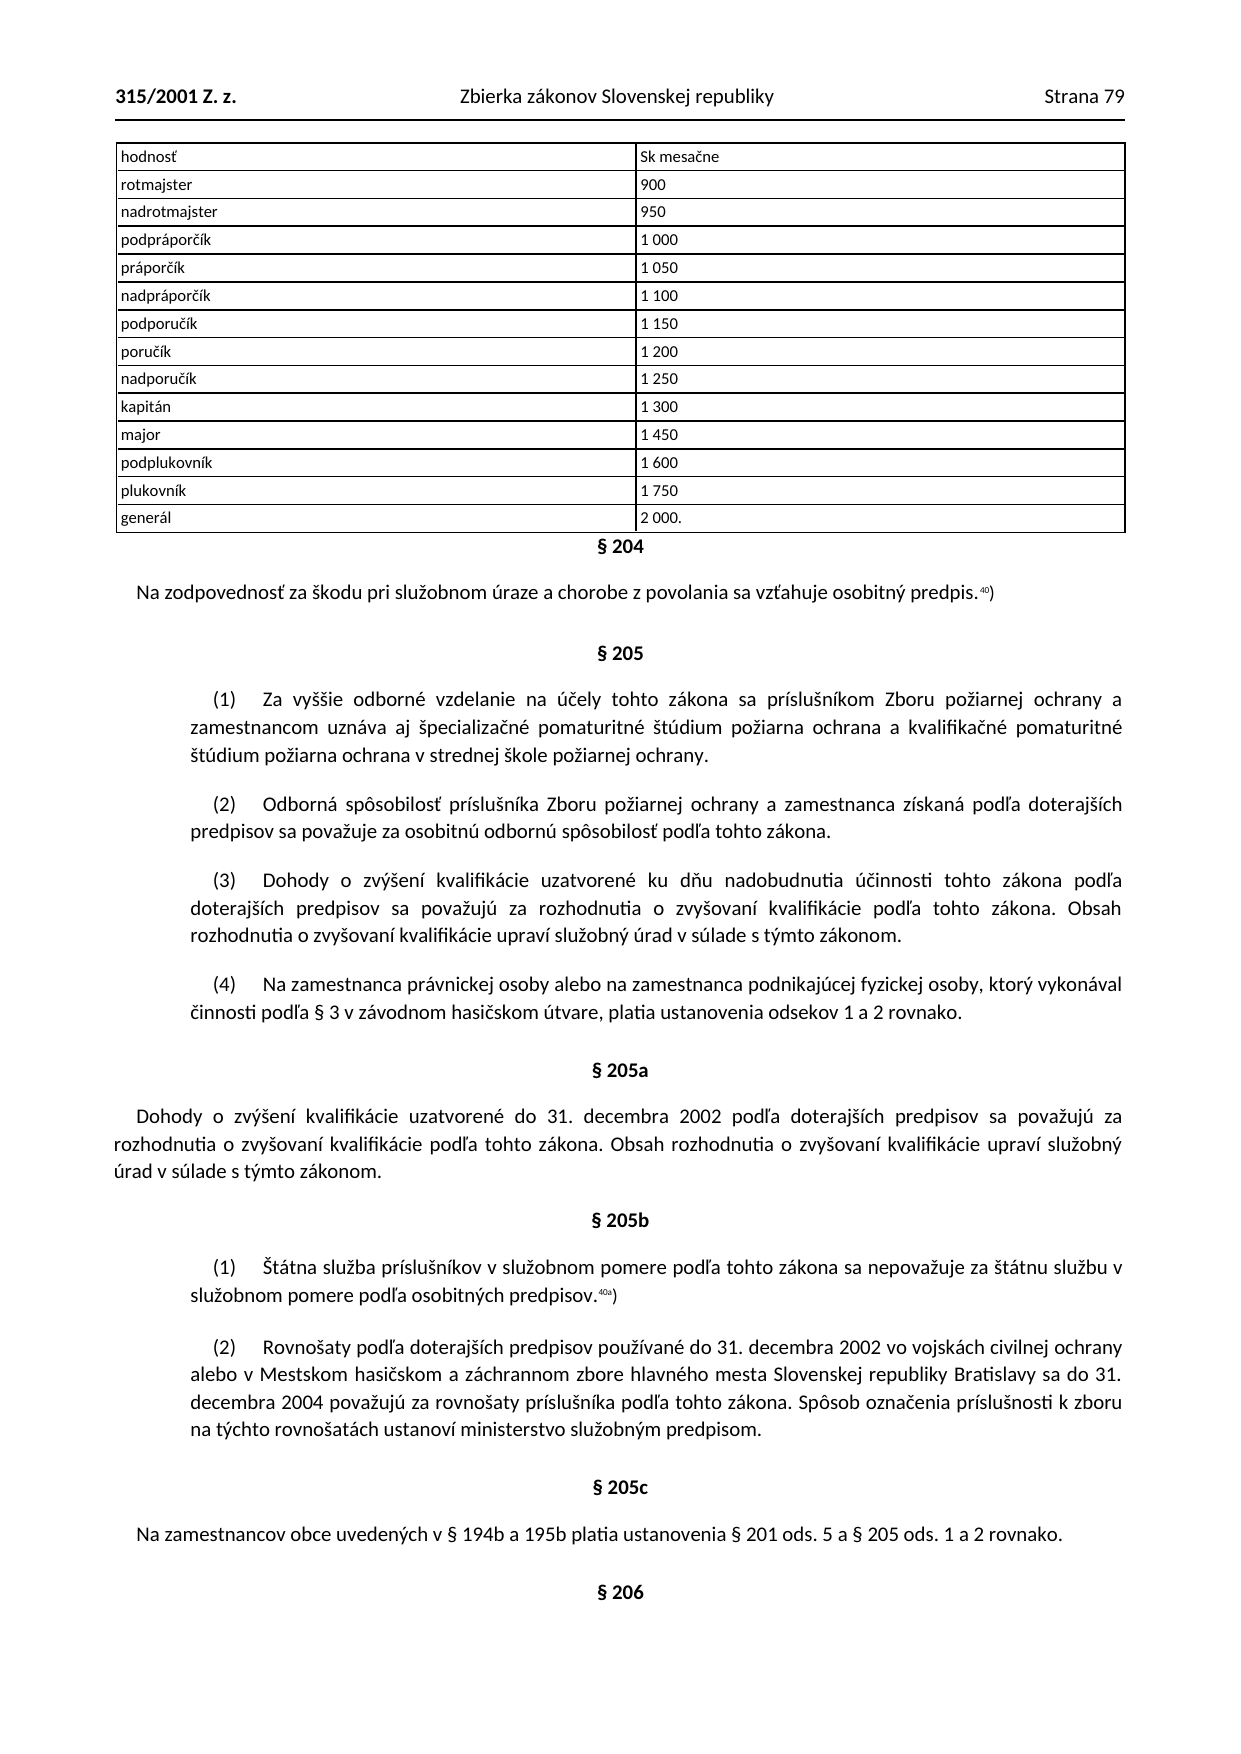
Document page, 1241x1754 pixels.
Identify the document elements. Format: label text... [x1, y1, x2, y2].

text Dohody o zvýšení kvalifikácie uzatvorené do 31. decembra 2002 podľa doterajších predpisov sa považujú za rozhodnutia o zvyšovaní kvalifikácie podľa tohto zákona. Obsah rozhodnutia o zvyšovaní kvalifikácie upraví služobný úrad v súlade s týmto zákonom. [113, 1103, 1124, 1184]
table_header hodnosť [117, 144, 635, 170]
text § 206 [125, 1579, 1116, 1604]
table_cell podplukovník [117, 449, 635, 476]
text § 205b [125, 1208, 1116, 1233]
table_cell 1 000 [637, 227, 1124, 253]
table_cell plukovník [117, 477, 635, 503]
table_cell 900 [637, 171, 1124, 198]
list Za vyššie odborné vzdelanie na účely tohto zákona sa príslušníkom Zboru požiarnej ochrany a zamestnancom uznáva aj špecializačné pomaturitné štúdium požiarna ochrana a kvalifikačné pomaturitné štúdium požiarna ochrana v strednej škole požiarnej ochrany. [190, 687, 1124, 767]
table_cell 1 750 [637, 477, 1124, 503]
table_cell kapitán [117, 393, 635, 420]
table_cell nadporučík [117, 366, 635, 392]
list Rovnošaty podľa doterajších predpisov používané do 31. decembra 2002 vo vojskách civilnej ochrany alebo v Mestskom hasičskom a záchrannom zbore hlavného mesta Slovenskej republiky Bratislavy sa do 31. decembra 2004 považujú za rovnošaty príslušníka podľa tohto zákona. Spôsob označenia príslušnosti k zboru na týchto rovnošatách ustanoví ministerstvo služobným predpisom. [190, 1334, 1124, 1442]
table_cell podpráporčík [117, 226, 635, 253]
list Odborná spôsobilosť príslušníka Zboru požiarnej ochrany a zamestnanca získaná podľa doterajších predpisov sa považuje za osobitnú odbornú spôsobilosť podľa tohto zákona. [190, 791, 1124, 844]
table_cell nadrotmajster [117, 199, 635, 225]
table_cell 1 300 [637, 394, 1124, 420]
list Na zamestnanca právnickej osoby alebo na zamestnanca podnikajúcej fyzickej osoby, ktorý vykonával činnosti podľa § 3 v závodnom hasičskom útvare, platia ustanovenia odsekov 1 a 2 rovnako. [190, 972, 1124, 1024]
table_cell 1 600 [637, 450, 1124, 476]
table_cell 1 250 [637, 366, 1124, 392]
text Na zodpovednosť za škodu pri služobnom úraze a chorobe z povolania sa vzťahuje osobitný predpis.40) [113, 579, 1124, 605]
table_cell 1 150 [637, 311, 1124, 337]
list Štátna služba príslušníkov v služobnom pomere podľa tohto zákona sa nepovažuje za štátnu službu v služobnom pomere podľa osobitných predpisov.40a) [190, 1254, 1124, 1307]
table_cell poručík [117, 338, 635, 364]
table_cell 1 100 [637, 283, 1124, 309]
table_cell 1 050 [637, 255, 1124, 281]
table_cell 950 [637, 199, 1124, 225]
table_header Sk mesačne [637, 144, 1124, 170]
table_cell 1 450 [637, 422, 1124, 448]
text Na zamestnancov obce uvedených v § 194b a 195b platia ustanovenia § 201 ods. 5 a § 205 ods. 1 a 2 rovnako. [113, 1521, 1124, 1546]
table_cell podporučík [117, 310, 635, 337]
text § 204 [125, 533, 1116, 558]
text § 205c [125, 1474, 1116, 1500]
table_cell rotmajster [117, 171, 635, 198]
list Dohody o zvýšení kvalifikácie uzatvorené ku dňu nadobudnutia účinnosti tohto zákona podľa doterajších predpisov sa považujú za rozhodnutia o zvyšovaní kvalifikácie podľa tohto zákona. Obsah rozhodnutia o zvyšovaní kvalifikácie upraví služobný úrad v súlade s týmto zákonom. [190, 867, 1124, 948]
table_cell 1 200 [637, 338, 1124, 364]
table_cell nadpráporčík [117, 282, 635, 309]
table_cell generál [117, 505, 635, 531]
table_cell práporčík [117, 254, 635, 281]
text § 205a [125, 1057, 1116, 1082]
table_cell major [117, 421, 635, 448]
text § 205 [125, 640, 1116, 666]
table_cell 2 000. [637, 505, 1124, 531]
